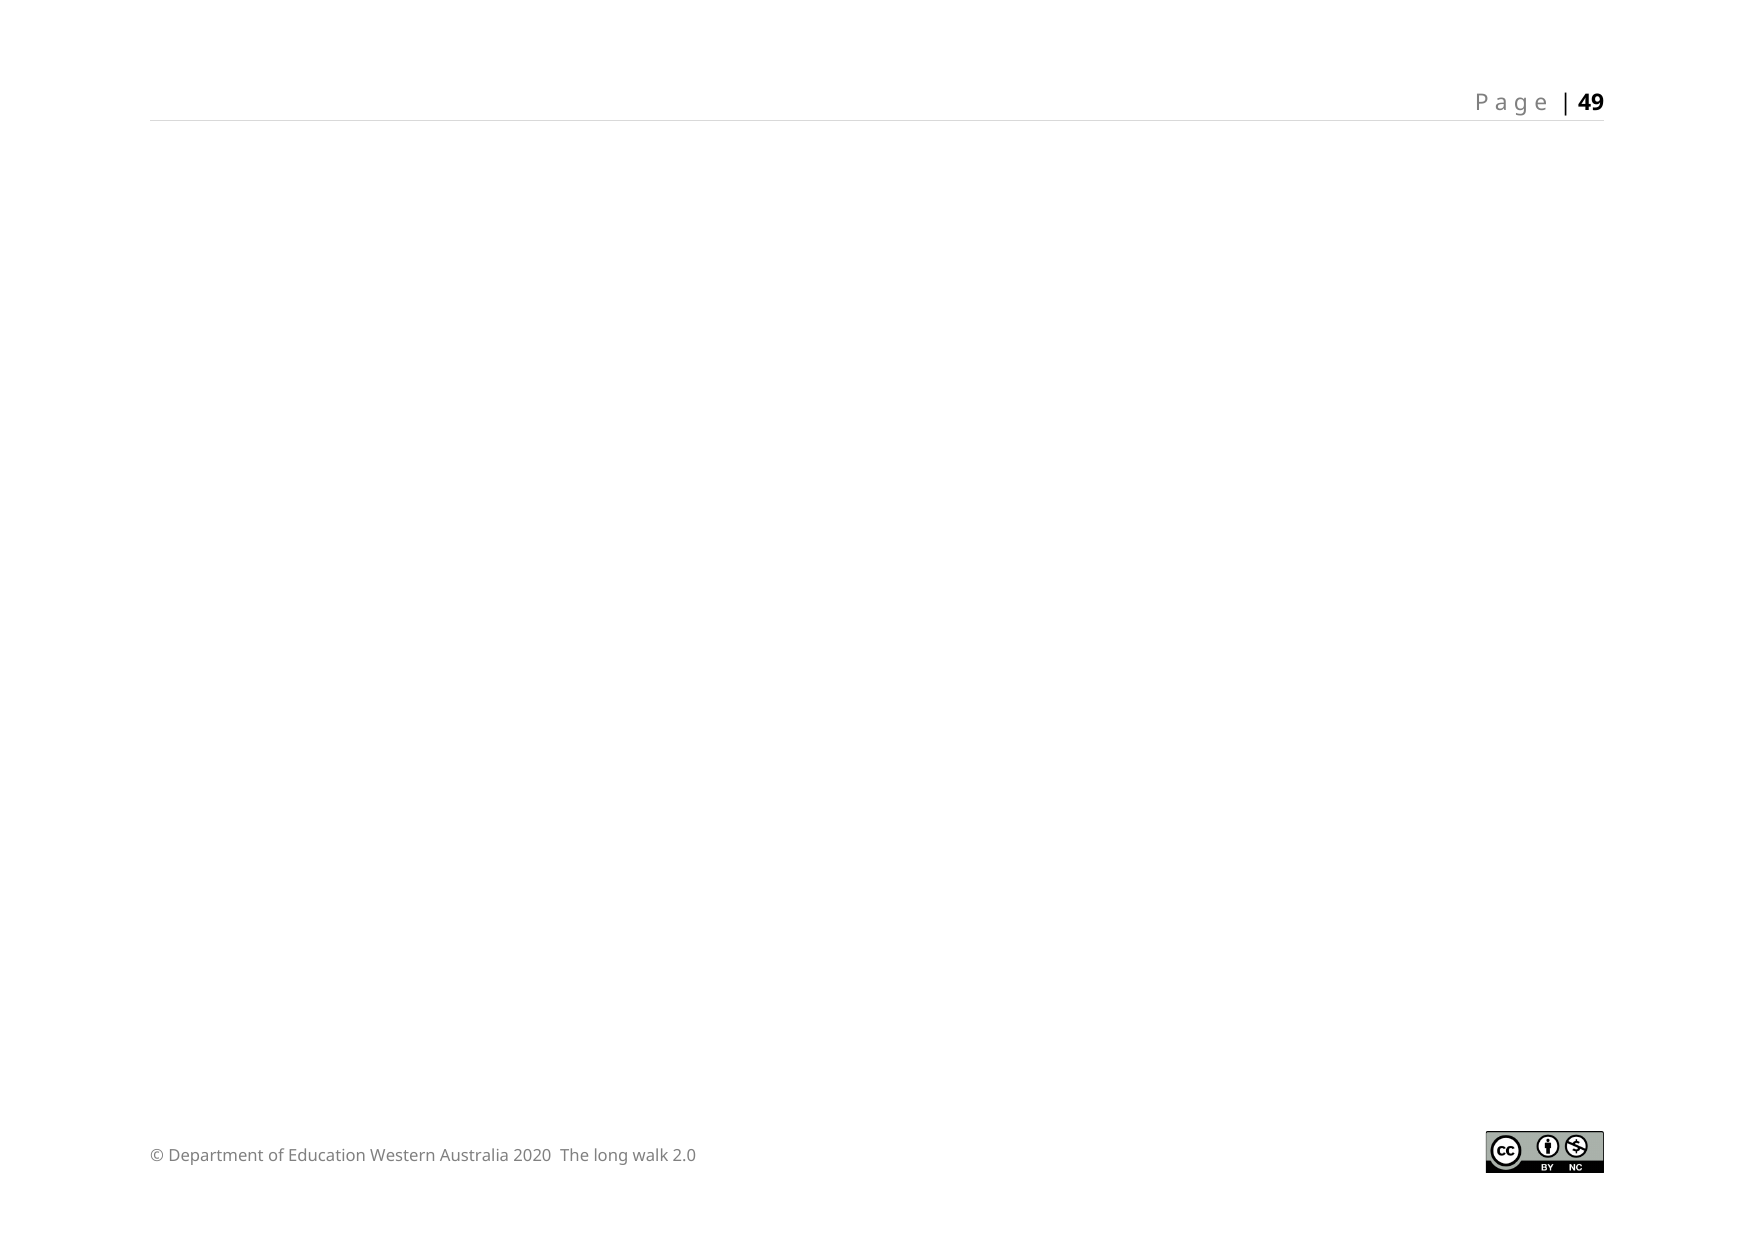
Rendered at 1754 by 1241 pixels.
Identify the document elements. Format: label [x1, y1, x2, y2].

picture [1485, 1131, 1604, 1173]
